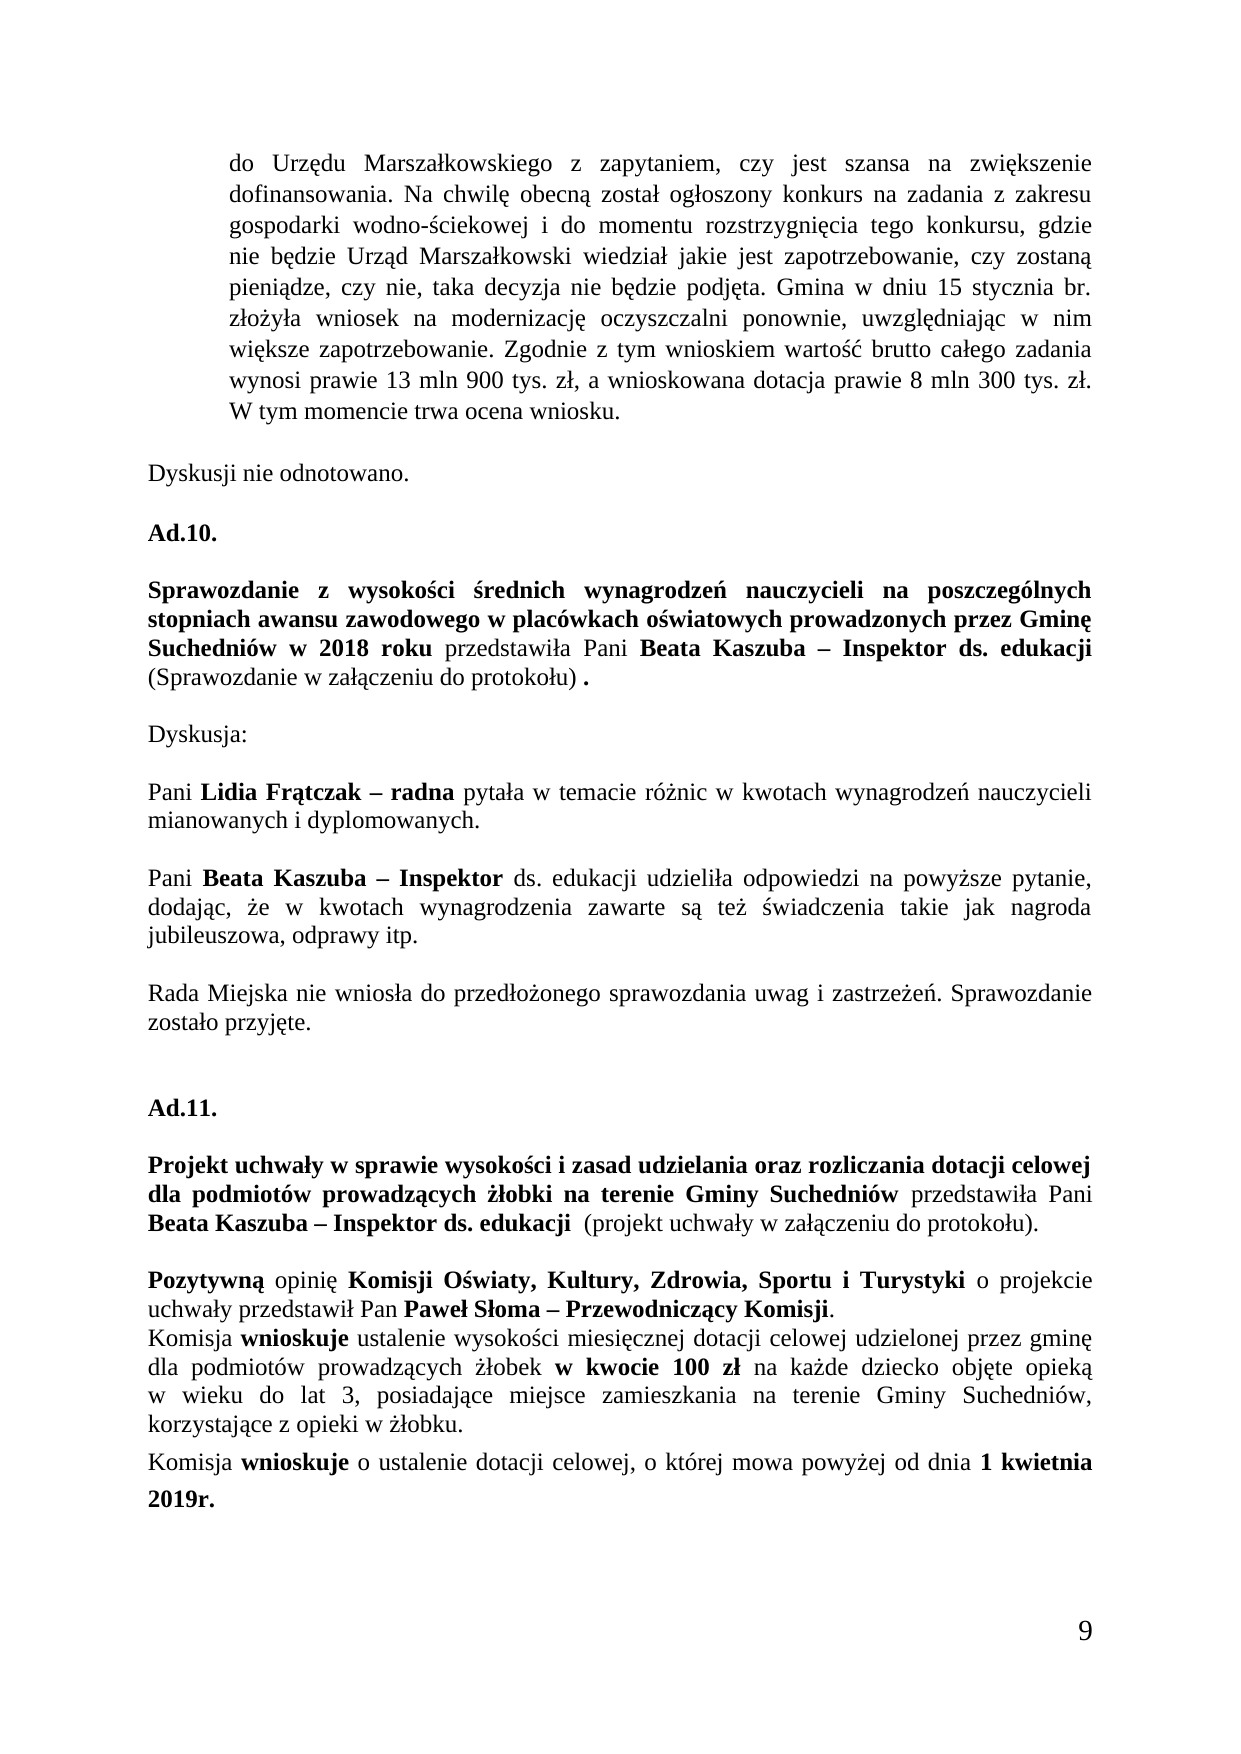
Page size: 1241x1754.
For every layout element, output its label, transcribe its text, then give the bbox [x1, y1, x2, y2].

text Pozytywną opinię Komisji Oświaty, Kultury, Zdrowia, Sportu i Turystyki o projekcie uchwały przedstawił Pan Paweł Słoma – Przewodniczący Komisji. [148, 1265, 1093, 1323]
text Komisja wnioskuje o ustalenie dotacji celowej, o której mowa powyżej od dnia 1 kwietnia 2019r. [148, 1438, 1093, 1513]
text Ad.10. [148, 518, 1093, 547]
text Ad.11. [148, 1093, 1093, 1122]
text Rada Miejska nie wniosła do przedłożonego sprawozdania uwag i zastrzeżeń. Sprawozdanie zostało przyjęte. [148, 978, 1093, 1035]
text Pani Beata Kaszuba – Inspektor ds. edukacji udzieliła odpowiedzi na powyższe pytanie, dodając, że w kwotach wynagrodzenia zawarte są też świadczenia takie jak nagroda jubileuszowa, odprawy itp. [148, 863, 1093, 949]
text Sprawozdanie z wysokości średnich wynagrodzeń nauczycieli na poszczególnych stopniach awansu zawodowego w placówkach oświatowych prowadzonych przez Gminę Suchedniów w 2018 roku przedstawiła Pani Beata Kaszuba – Inspektor ds. edukacji (Sprawozdanie w załączeniu do protokołu) . [148, 575, 1093, 690]
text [148, 1323, 1093, 1438]
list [191, 148, 1093, 425]
text Dyskusji nie odnotowano. [148, 458, 1093, 487]
text Pani Lidia Frątczak – radna pytała w temacie różnic w kwotach wynagrodzeń nauczycieli mianowanych i dyplomowanych. [148, 777, 1093, 834]
text Dyskusja: [148, 719, 1093, 748]
text Projekt uchwały w sprawie wysokości i zasad udzielania oraz rozliczania dotacji celowej dla podmiotów prowadzących żłobki na terenie Gminy Suchedniów przedstawiła Pani Beata Kaszuba – Inspektor ds. edukacji (projekt uchwały w załączeniu do protokołu). [148, 1150, 1093, 1237]
